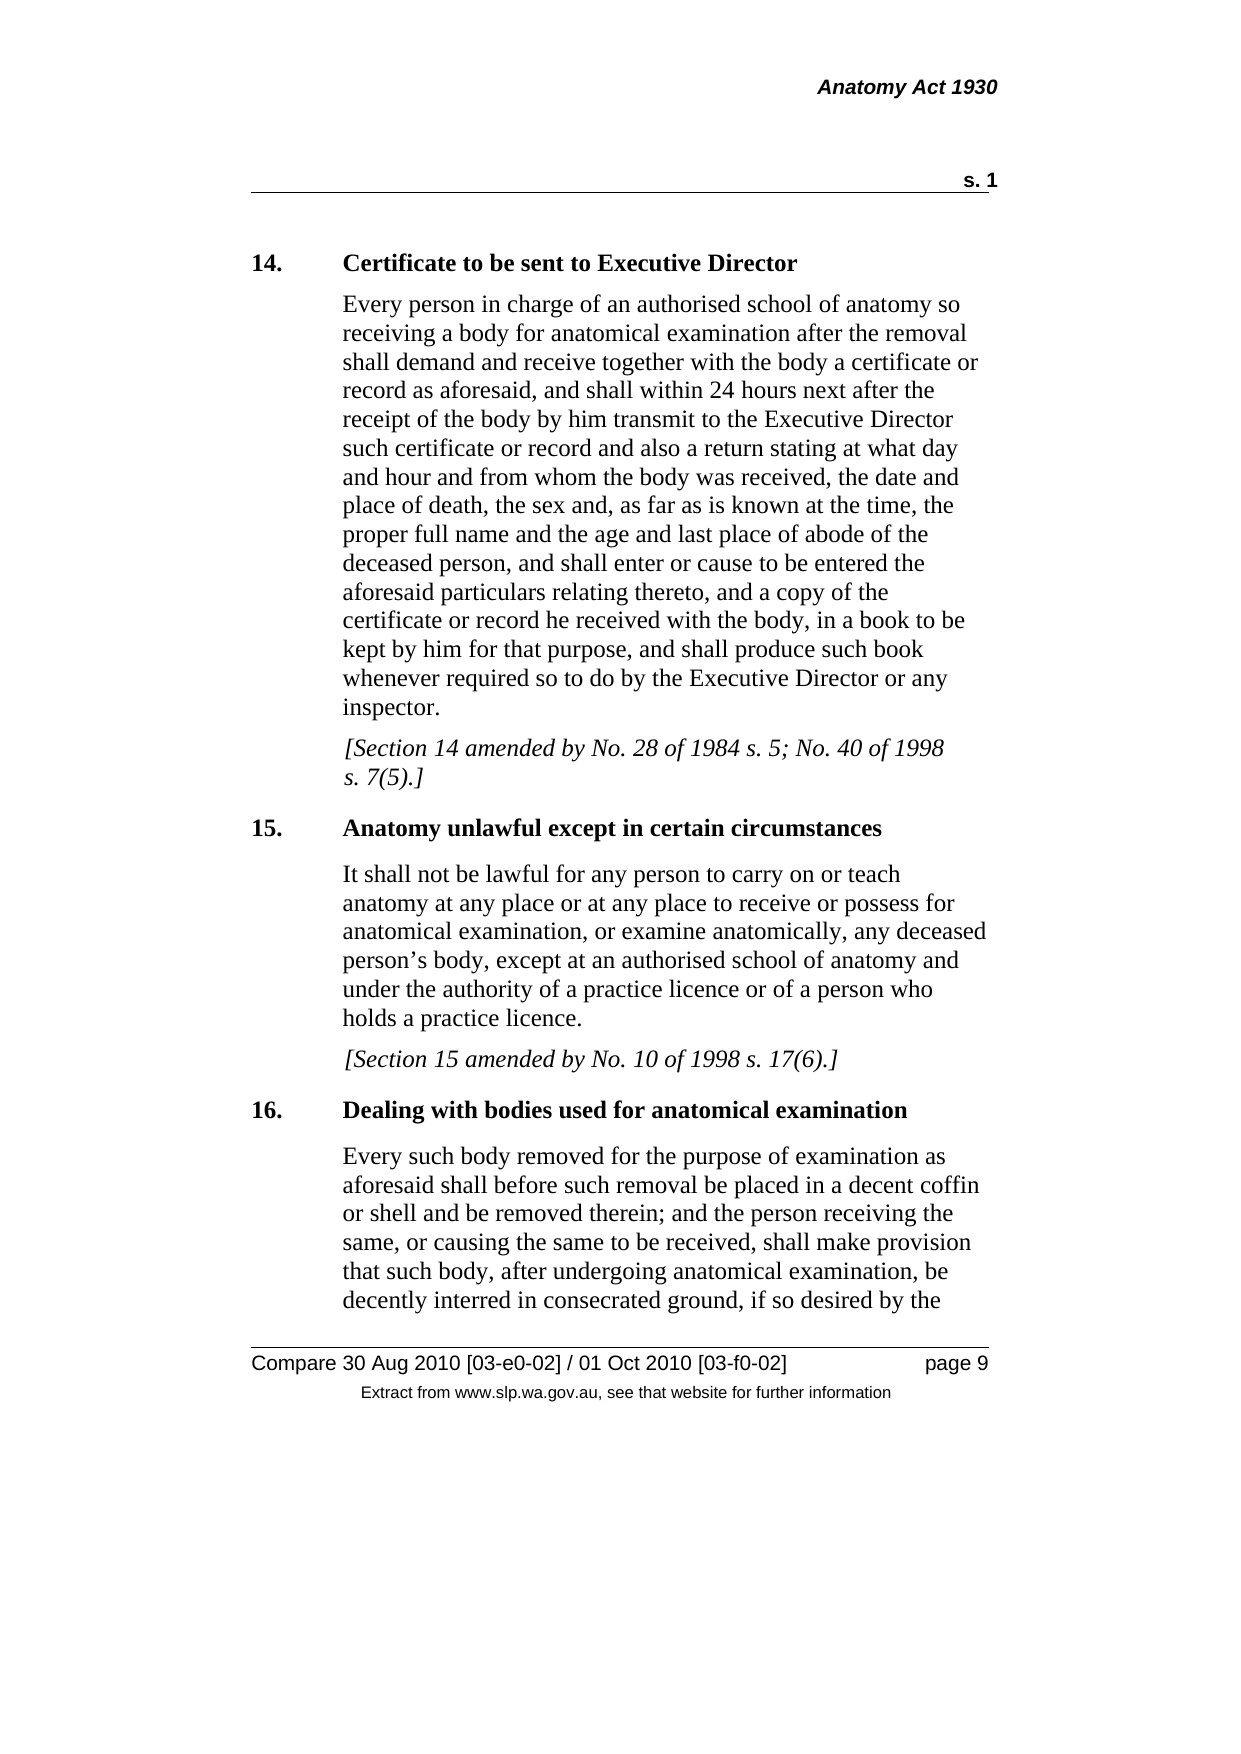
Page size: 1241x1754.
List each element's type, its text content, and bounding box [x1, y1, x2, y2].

subtitle 14. Certificate to be sent to Executive Director [251, 248, 989, 277]
text [Section 15 amended by No. 10 of 1998 s. 17(6).] [251, 1044, 989, 1073]
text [251, 1141, 989, 1313]
text [Section 14 amended by No. 28 of 1984 s. 5; No. 40 of 1998 s. 7(5).] [251, 733, 989, 791]
text Every person in charge of an authorised school of anatomy so receiving a body for anatomical examination after the removal shall demand and receive together with the body a certificate or record as aforesaid, and shall within 24 hours next after the receipt of the body by him transmit to the Executive Director such certificate or record and also a return stating at what day and hour and from whom the body was received, the date and place of death, the sex and, as far as is known at the time, the proper full name and the age and last place of abode of the deceased person, and shall enter or cause to be entered the aforesaid particulars relating thereto, and a copy of the certificate or record he received with the body, in a book to be kept by him for that purpose, and shall produce such book whenever required so to do by the Executive Director or any inspector. [251, 289, 989, 721]
text It shall not be lawful for any person to carry on or teach anatomy at any place or at any place to receive or possess for anatomical examination, or examine anatomically, any deceased person’s body, except at an authorised school of anatomy and under the authority of a practice licence or of a person who holds a practice licence. [251, 859, 989, 1031]
subtitle 15. Anatomy unlawful except in certain circumstances [251, 813, 989, 842]
subtitle 16. Dealing with bodies used for anatomical examination [251, 1096, 989, 1124]
